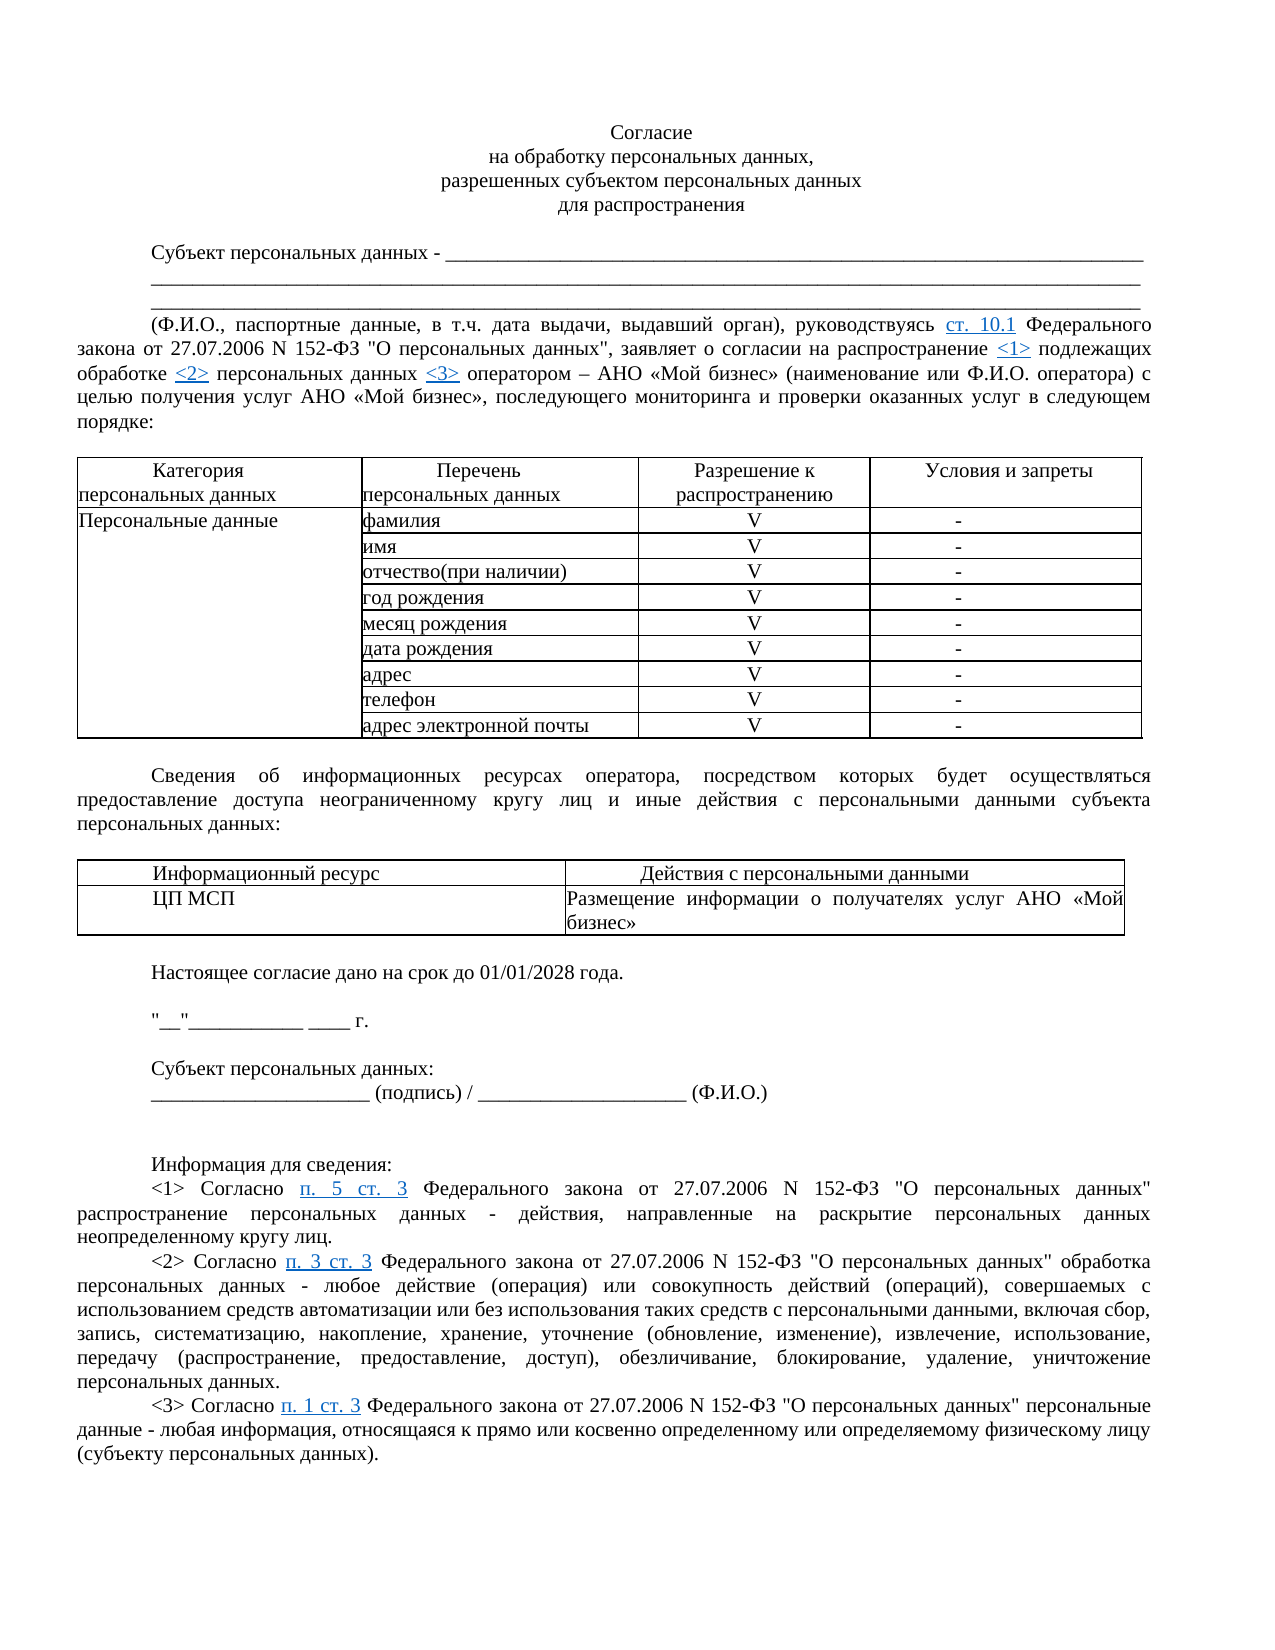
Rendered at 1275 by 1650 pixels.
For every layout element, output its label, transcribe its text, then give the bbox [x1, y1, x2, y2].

table_cell - [871, 662, 1141, 686]
table_cell - [871, 636, 1141, 660]
table_header Условия и запреты [871, 458, 1141, 506]
text Согласие [77, 120, 1152, 144]
text Настоящее согласие дано на срок до 01/01/2028 года. [77, 960, 1152, 984]
text _____________________ (подпись) / ____________________ (Ф.И.О.) [77, 1080, 1152, 1104]
table_cell V [639, 662, 869, 686]
text разрешенных субъектом персональных данных [77, 168, 1152, 192]
text Информация для сведения: [77, 1152, 1152, 1176]
text <2> Согласно п. 3 ст. 3 Федерального закона от 27.07.2006 N 152-ФЗ "О персональных данных" обработка персональных данных - любое действие (операция) или совокупность действий (операций), совершаемых с использованием средств автоматизации или без использования таких средств с персональными данными, включая сбор, запись, систематизацию, накопление, хранение, уточнение (обновление, изменение), извлечение, использование, передачу (распространение, предоставление, доступ), обезличивание, блокирование, удаление, уничтожение персональных данных. [77, 1248, 1152, 1393]
table_header Перечень персональных данных [363, 458, 638, 506]
table_cell - [871, 559, 1141, 583]
table_cell Размещение информации о получателях услуг АНО «Мой бизнес» [566, 886, 1124, 934]
table_cell V [639, 559, 869, 583]
table_cell V [639, 611, 869, 634]
table_cell - [871, 611, 1141, 634]
text <3> Согласно п. 1 ст. 3 Федерального закона от 27.07.2006 N 152-ФЗ "О персональных данных" персональные данные - любая информация, относящаяся к прямо или косвенно определенному или определяемому физическому лицу (субъекту персональных данных). [77, 1393, 1152, 1465]
table_header Категория персональных данных [78, 458, 361, 506]
text Субъект персональных данных - ___________________________________________________________________ [77, 240, 1152, 264]
table_cell V [639, 713, 869, 737]
table_cell ЦП МСП [78, 886, 565, 934]
text (Ф.И.О., паспортные данные, в т.ч. дата выдачи, выдавший орган), руководствуясь ст. 10.1 Федерального закона от 27.07.2006 N 152-ФЗ "О персональных данных", заявляет о согласии на распространение <1> подлежащих обработке <2> персональных данных <3> оператором – АНО «Мой бизнес» (наименование или Ф.И.О. оператора) с целью получения услуг АНО «Мой бизнес», последующего мониторинга и проверки оказанных услуг в следующем порядке: [77, 312, 1152, 433]
table_cell V [639, 508, 869, 532]
text Сведения об информационных ресурсах оператора, посредством которых будет осуществляться предоставление доступа неограниченному кругу лиц и иные действия с персональными данными субъекта персональных данных: [77, 763, 1152, 835]
table_cell отчество(при наличии) [363, 559, 638, 583]
text Субъект персональных данных: [77, 1056, 1152, 1080]
table_cell фамилия [363, 508, 638, 532]
table_header Разрешение к распространению [639, 458, 869, 506]
table_cell - [871, 585, 1141, 609]
text для распространения [77, 192, 1152, 216]
table_cell - [871, 713, 1141, 737]
table_cell - [871, 508, 1141, 532]
table_cell адрес электронной почты [363, 713, 638, 737]
table_cell V [639, 636, 869, 660]
table_cell - [871, 534, 1141, 558]
table_header Информационный ресурс [78, 861, 565, 884]
table_cell Персональные данные [78, 508, 361, 737]
text на обработку персональных данных, [77, 144, 1152, 168]
table_cell месяц рождения [363, 611, 638, 634]
table_cell год рождения [363, 585, 638, 609]
table_cell адрес [363, 662, 638, 686]
table_cell дата рождения [363, 636, 638, 660]
text _______________________________________________________________________________________________ [77, 288, 1152, 312]
text <1> Согласно п. 5 ст. 3 Федерального закона от 27.07.2006 N 152-ФЗ "О персональных данных" распространение персональных данных - действия, направленные на раскрытие персональных данных неопределенному кругу лиц. [77, 1176, 1152, 1248]
table_cell - [871, 687, 1141, 711]
table_cell V [639, 687, 869, 711]
table_cell имя [363, 534, 638, 558]
text "__"___________ ____ г. [77, 1008, 1152, 1032]
text _______________________________________________________________________________________________ [77, 264, 1152, 288]
table_cell V [639, 534, 869, 558]
table_header Действия с персональными данными [566, 861, 1124, 884]
table_cell V [639, 585, 869, 609]
table_cell телефон [363, 687, 638, 711]
